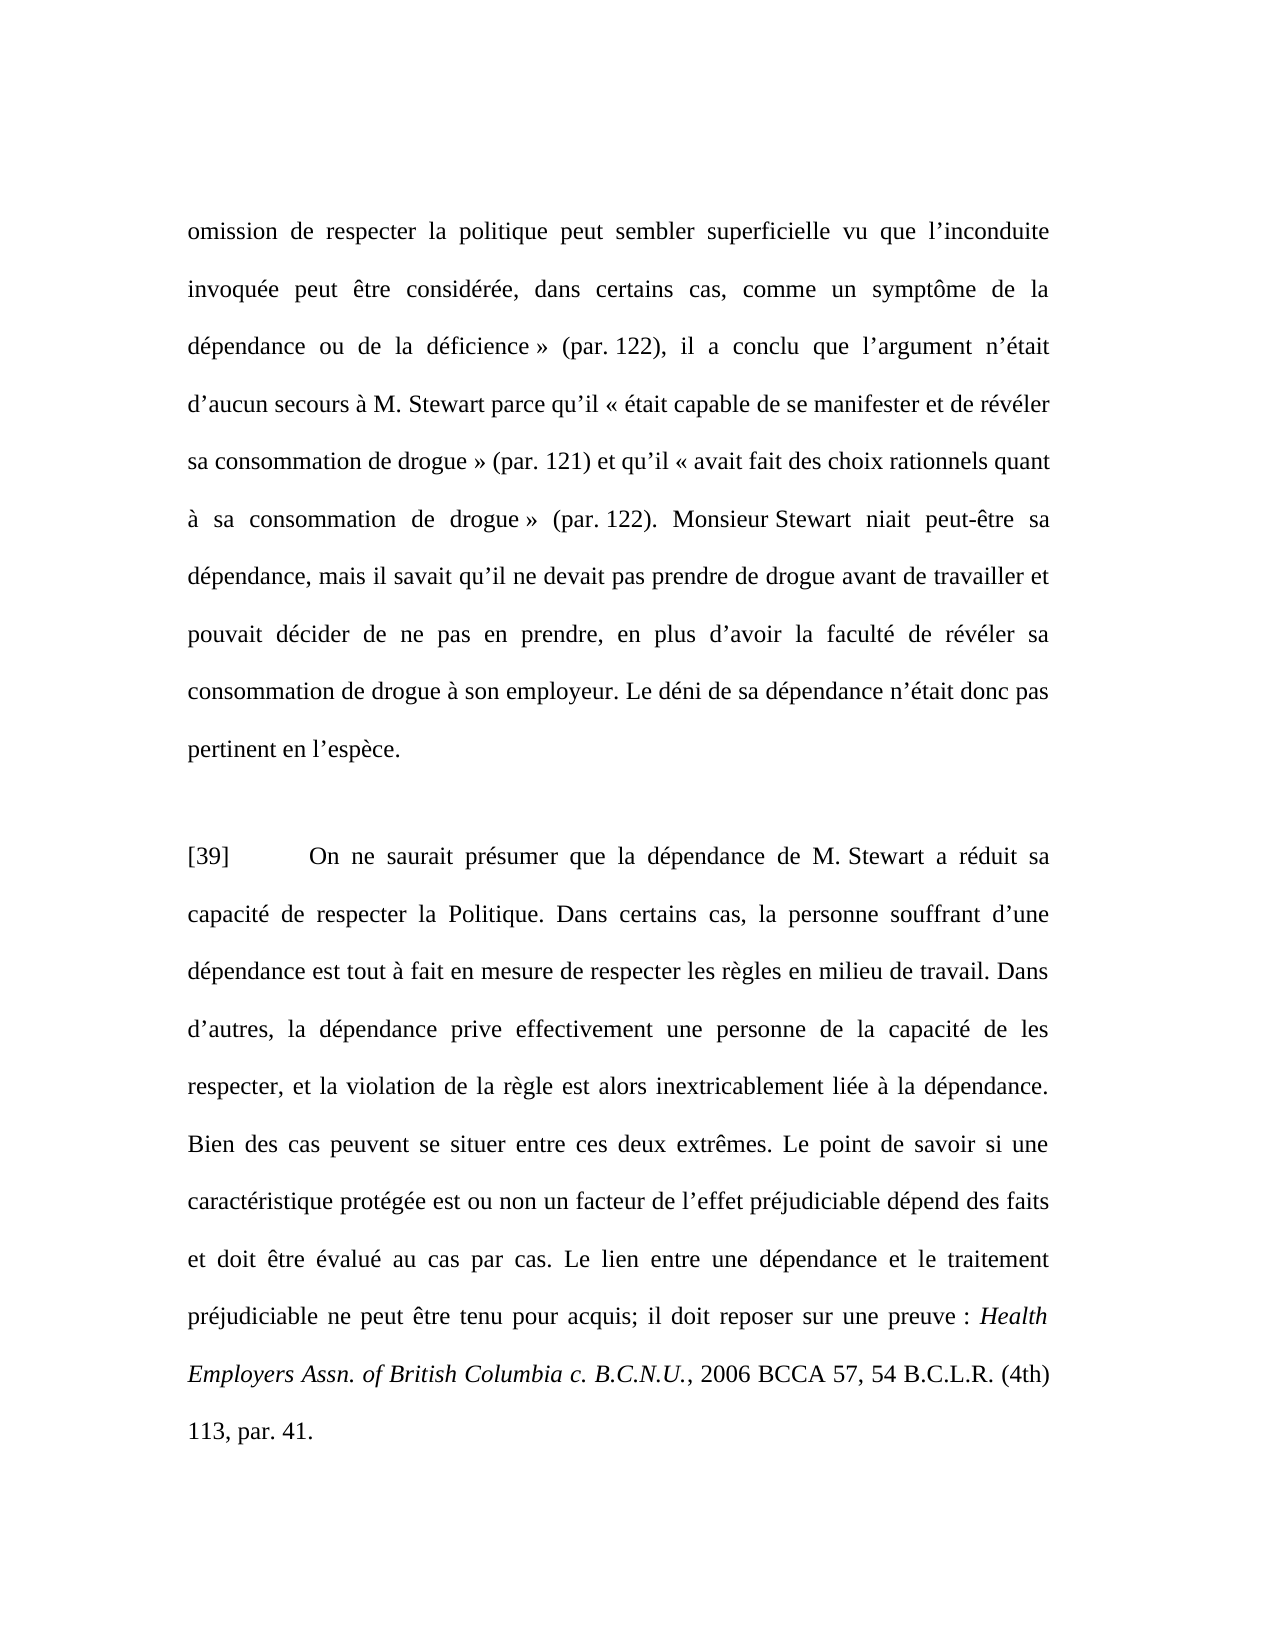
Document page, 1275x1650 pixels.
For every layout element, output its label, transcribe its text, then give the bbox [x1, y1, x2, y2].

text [187, 216, 1050, 763]
text On ne saurait présumer que la dépendance de M. Stewart a réduit sa capacité de respecter la Politique. Dans certains cas, la personne souffrant d’une dépendance est tout à fait en mesure de respecter les règles en milieu de travail. Dans d’autres, la dépendance prive effectivement une personne de la capacité de les respecter, et la violation de la règle est alors inextricablement liée à la dépendance. Bien des cas peuvent se situer entre ces deux extrêmes. Le point de savoir si une caractéristique protégée est ou non un facteur de l’effet préjudiciable dépend des faits et doit être évalué au cas par cas. Le lien entre une dépendance et le traitement préjudiciable ne peut être tenu pour acquis; il doit reposer sur une preuve : Health Employers Assn. of British Columbia c. B.C.N.U., 2006 BCCA 57, 54 B.C.L.R. (4th) 113, par. 41. [187, 841, 1050, 1445]
